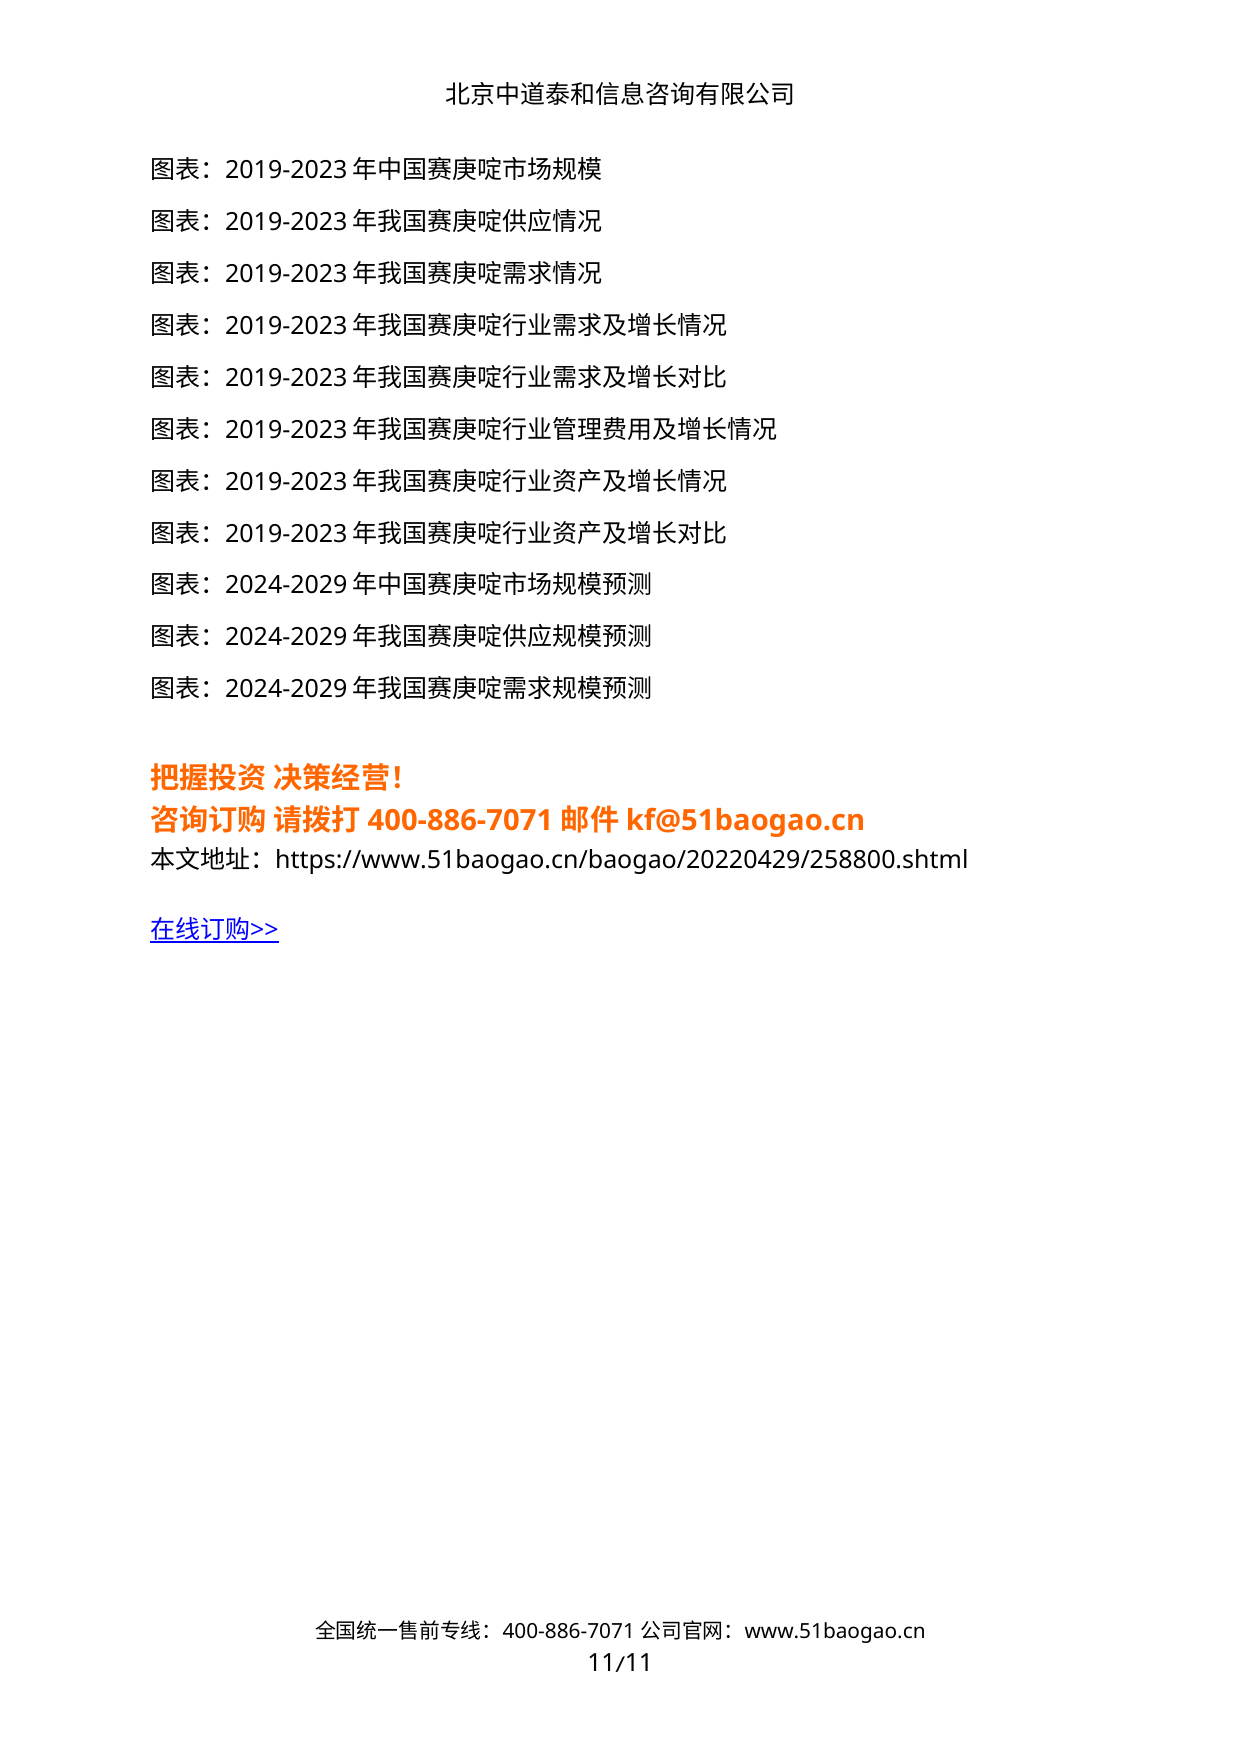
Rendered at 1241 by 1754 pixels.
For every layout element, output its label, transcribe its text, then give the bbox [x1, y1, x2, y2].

text 图表：2019-2023年我国赛庚啶行业需求及增长对比 [150, 357, 1090, 394]
text 图表：2019-2023年我国赛庚啶供应情况 [150, 202, 1090, 238]
text 图表：2019-2023年我国赛庚啶行业需求及增长情况 [150, 306, 1090, 342]
text 图表：2024-2029年中国赛庚啶市场规模预测 [150, 565, 1090, 601]
text 图表：2019-2023年我国赛庚啶行业资产及增长情况 [150, 461, 1090, 497]
text 图表：2024-2029年我国赛庚啶供应规模预测 [150, 617, 1090, 653]
text 图表：2019-2023年中国赛庚啶市场规模 [150, 150, 1090, 186]
text 把握投资 决策经营！咨询订购 请拨打 400-886-7071 邮件 kf@51baogao.cn本文地址：https://www.51baogao.cn/baogao/20220429/258800.shtml [150, 721, 1090, 876]
text 图表：2019-2023年我国赛庚啶行业资产及增长对比 [150, 513, 1090, 549]
text 图表：2024-2029年我国赛庚啶需求规模预测 [150, 669, 1090, 705]
text 图表：2019-2023年我国赛庚啶需求情况 [150, 254, 1090, 290]
text 图表：2019-2023年我国赛庚啶行业管理费用及增长情况 [150, 409, 1090, 446]
text 在线订购>> [150, 876, 1090, 946]
